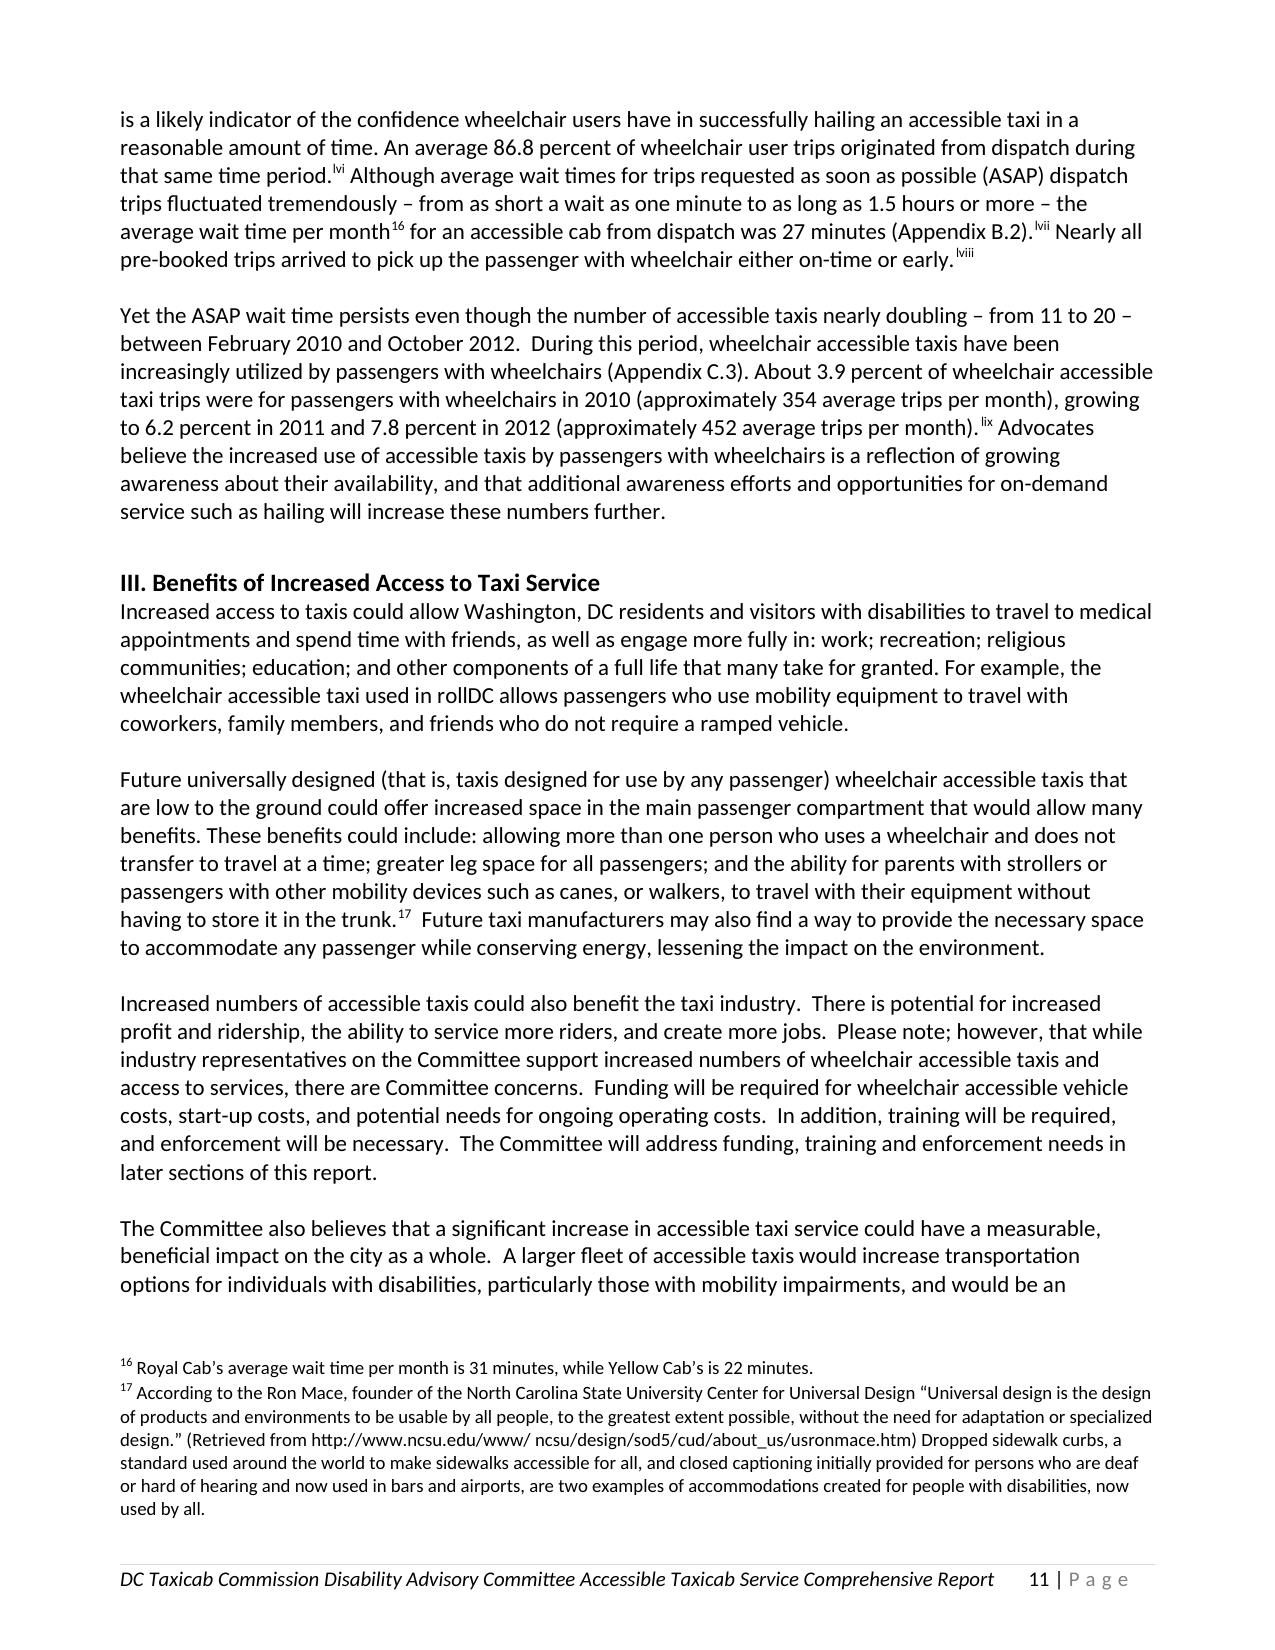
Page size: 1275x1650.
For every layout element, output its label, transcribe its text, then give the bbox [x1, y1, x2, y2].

text III. Benefits of Increased Access to Taxi Service [120, 567, 1155, 597]
text The relatively small number of accessible taxis on District streets is reflected in the difficulty of hailing an accessible taxi for on-demand transportation. An average 3.6 percent of wheelchair user trips originated from a street hail between February 2010 and October 2012, according to rollDC data (Appendix B.1). This number is a likely indicator of the confidence wheelchair users have in successfully hailing an accessible taxi in a reasonable amount of time. An average 86.8 percent of wheelchair user trips originated from dispatch during that same time period. Although average wait times for trips requested as soon as possible (ASAP) dispatch trips fluctuated tremendously – from as short a wait as one minute to as long as 1.5 hours or more – the average wait time per month for an accessible cab from dispatch was 27 minutes (Appendix B.2). Nearly all pre-booked trips arrived to pick up the passenger with wheelchair either on-time or early. [120, 105, 1155, 273]
text Increased numbers of accessible taxis could also benefit the taxi industry. There is potential for increased profit and ridership, the ability to service more riders, and create more jobs. Please note; however, that while industry representatives on the Committee support increased numbers of wheelchair accessible taxis and access to services, there are Committee concerns. Funding will be required for wheelchair accessible vehicle costs, start-up costs, and potential needs for ongoing operating costs. In addition, training will be required, and enforcement will be necessary. The Committee will address funding, training and enforcement needs in later sections of this report. [120, 989, 1155, 1186]
text Increased access to taxis could allow Washington, DC residents and visitors with disabilities to travel to medical appointments and spend time with friends, as well as engage more fully in: work; recreation; religious communities; education; and other components of a full life that many take for granted. For example, the wheelchair accessible taxi used in rollDC allows passengers who use mobility equipment to travel with coworkers, family members, and friends who do not require a ramped vehicle. [120, 597, 1155, 737]
text Future universally designed (that is, taxis designed for use by any passenger) wheelchair accessible taxis that are low to the ground could offer increased space in the main passenger compartment that would allow many benefits. These benefits could include: allowing more than one person who uses a wheelchair and does not transfer to travel at a time; greater leg space for all passengers; and the ability for parents with strollers or passengers with other mobility devices such as canes, or walkers, to travel with their equipment without having to store it in the trunk. Future taxi manufacturers may also find a way to provide the necessary space to accommodate any passenger while conserving energy, lessening the impact on the environment. [120, 765, 1155, 961]
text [120, 1214, 1155, 1298]
text Yet the ASAP wait time persists even though the number of accessible taxis nearly doubling – from 11 to 20 – between February 2010 and October 2012. During this period, wheelchair accessible taxis have been increasingly utilized by passengers with wheelchairs (Appendix C.3). About 3.9 percent of wheelchair accessible taxi trips were for passengers with wheelchairs in 2010 (approximately 354 average trips per month), growing to 6.2 percent in 2011 and 7.8 percent in 2012 (approximately 452 average trips per month). Advocates believe the increased use of accessible taxis by passengers with wheelchairs is a reflection of growing awareness about their availability, and that additional awareness efforts and opportunities for on-demand service such as hailing will increase these numbers further. [120, 301, 1155, 525]
